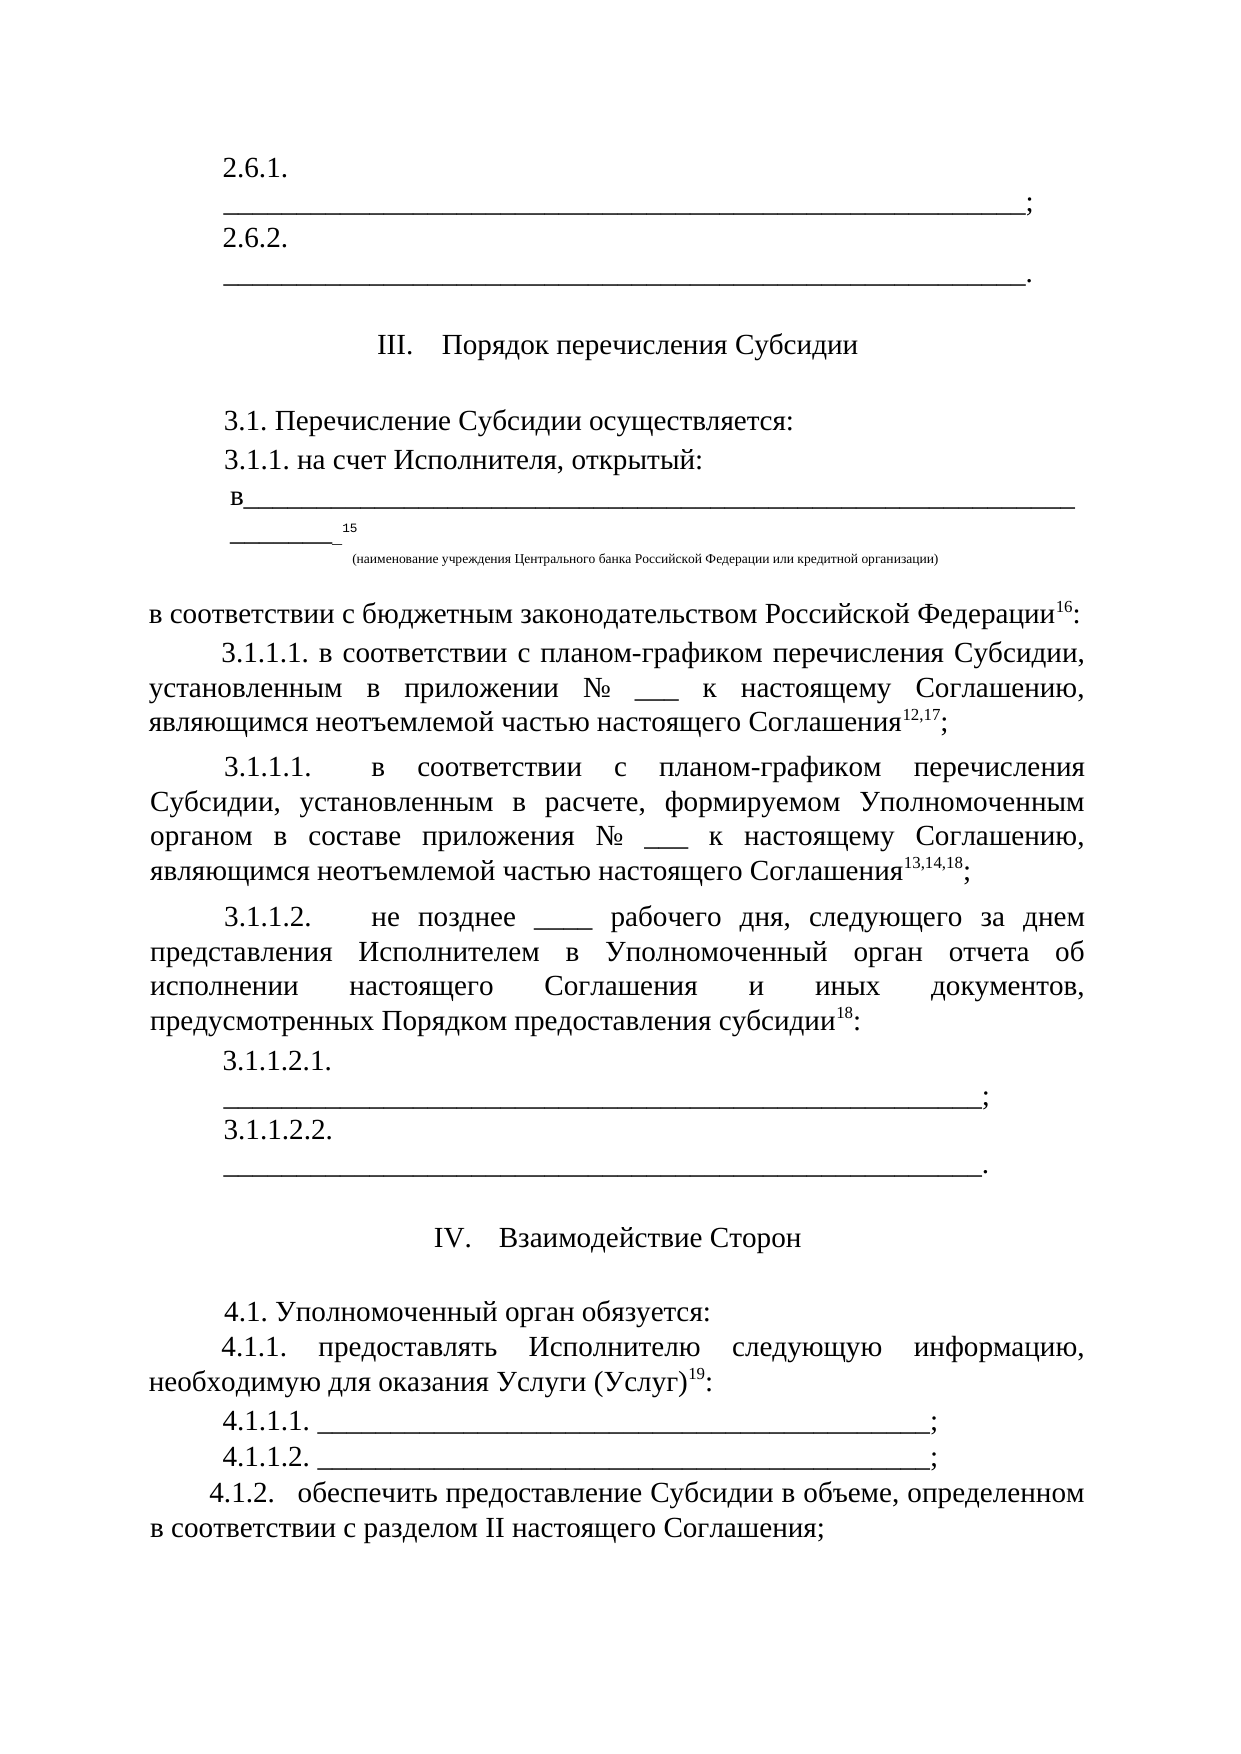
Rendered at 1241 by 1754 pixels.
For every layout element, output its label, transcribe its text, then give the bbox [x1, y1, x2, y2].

list в соответствии с планом-графиком перечисления Субсидии, установленным в расчете, формируемом Уполномоченным органом в составе приложения № ___ к настоящему Соглашению, являющимся неотъемлемой частью настоящего Соглашения13,14,18; [150, 749, 1085, 886]
text 4.1. Уполномоченный орган обязуется: [224, 1294, 1085, 1327]
list Взаимодействие Сторон [159, 1220, 1076, 1254]
list не позднее ____ рабочего дня, следующего за днем представления Исполнителем в Уполномоченный орган отчета об исполнении настоящего Соглашения и иных документов, предусмотренных Порядком предоставления субсидии18: [150, 899, 1085, 1036]
text 2.6.1. _______________________________________________________; [222, 150, 1052, 218]
text (наименование учреждения Центрального банка Российской Федерации или кредитной организации) [218, 551, 1016, 566]
text 3.1.1. на счет Исполнителя, открытый: [224, 442, 1085, 476]
text 3.1.1.1. в соответствии с планом-графиком перечисления Субсидии, установленным в приложении № ___ к настоящему Соглашению, являющимся неотъемлемой частью настоящего Соглашения12,17; [148, 635, 1085, 738]
text в_________________________________________________________________15 [230, 478, 1085, 549]
text в соответствии с бюджетным законодательством Российской Федерации16: [148, 597, 1085, 630]
list __________________________________________; [222, 1439, 1090, 1473]
text 4.1.1. предоставлять Исполнителю следующую информацию, необходимую для оказания Услуги (Услуг)19: [148, 1329, 1085, 1397]
text 3.1.1.2.1. ____________________________________________________; 3.1.1.2.2. ____________________________________________________. [222, 1043, 1090, 1180]
text 3.1. Перечисление Субсидии осуществляется: [150, 403, 1090, 436]
list Порядок перечисления Субсидии [159, 327, 1076, 361]
list __________________________________________; [222, 1403, 1090, 1437]
text 2.6.2. _______________________________________________________. [222, 220, 1052, 288]
list обеспечить предоставление Субсидии в объеме, определенном в соответствии с разделом II настоящего Соглашения; [150, 1475, 1085, 1543]
